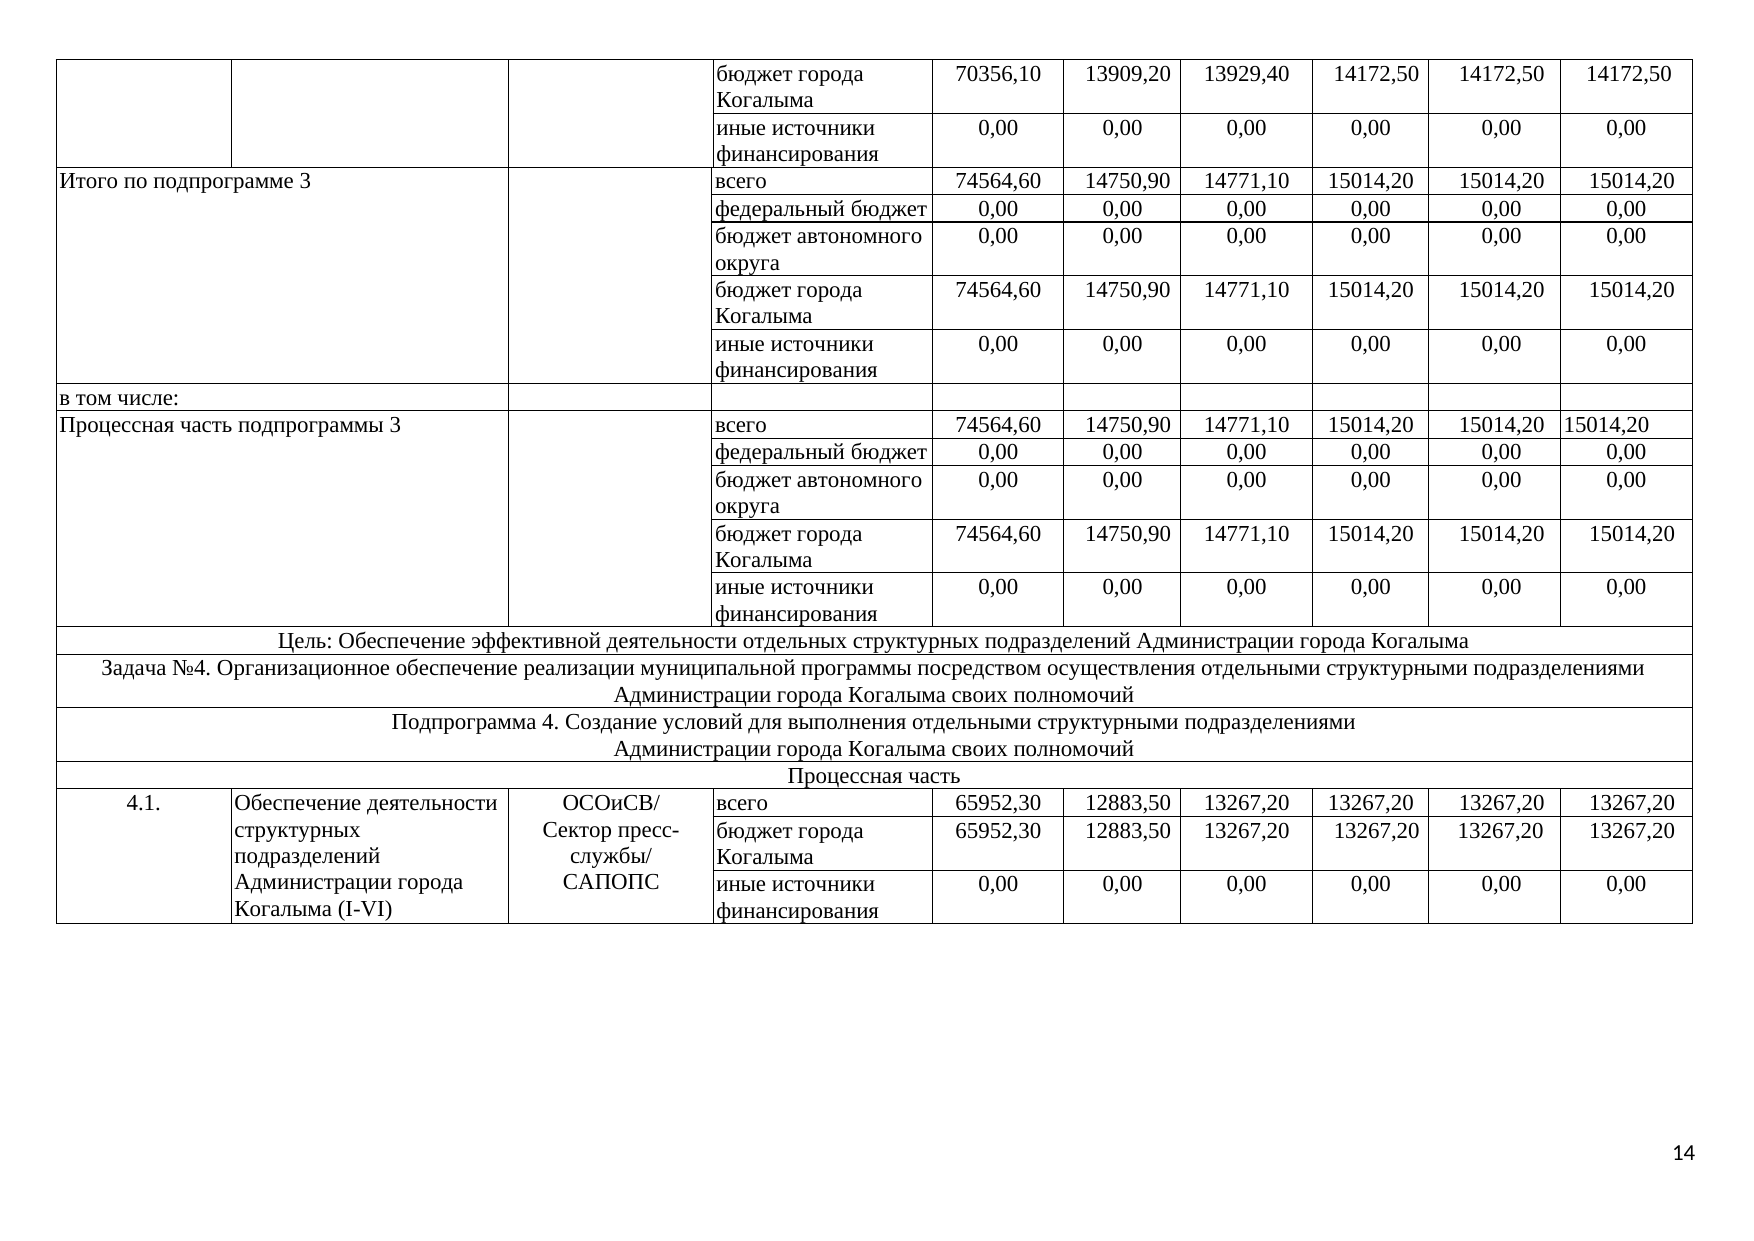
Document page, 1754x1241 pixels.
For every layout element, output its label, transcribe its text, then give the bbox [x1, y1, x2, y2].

table_cell 0,00 [1429, 195, 1560, 221]
table_cell [712, 384, 932, 410]
table_cell 0,00 [1561, 871, 1692, 923]
table_header 14172,50 [1313, 60, 1428, 113]
table_cell 74564,60 [933, 411, 1063, 437]
table_cell иные источники финансирования [714, 871, 932, 923]
table_header 13929,40 [1181, 60, 1312, 113]
table_header 70356,10 [933, 60, 1063, 113]
table_cell 0,00 [1313, 114, 1428, 167]
table_cell федеральный бюджет [712, 195, 932, 221]
table_cell 0,00 [933, 223, 1063, 275]
table_cell [1429, 384, 1560, 410]
table_header [57, 60, 231, 167]
table_cell 0,00 [1064, 439, 1180, 465]
table_cell 14750,90 [1064, 168, 1180, 194]
table_cell 13267,20 [1313, 817, 1428, 869]
table_cell 0,00 [1181, 439, 1312, 465]
table_cell [1561, 384, 1692, 410]
table_cell 13267,20 [1181, 789, 1312, 816]
table_cell 0,00 [1313, 466, 1428, 518]
table_cell 0,00 [1064, 573, 1180, 626]
table_cell 13267,20 [1429, 789, 1560, 816]
table_cell иные источники финансирования [712, 330, 932, 383]
table_cell Задача №4. Организационное обеспечение реализации муниципальной программы посредством осуществления отдельными структурными подразделениями Администрации города Когалыма своих полномочий [57, 655, 1692, 707]
table_cell иные источники финансирования [714, 114, 932, 167]
table_cell [1064, 384, 1180, 410]
table_cell 14750,90 [1064, 276, 1180, 329]
table_header [509, 60, 713, 167]
table_header бюджет города Когалыма [714, 60, 932, 113]
table_cell бюджет автономного округа [712, 466, 932, 518]
table_cell Подпрограмма 4. Создание условий для выполнения отдельными структурными подразделениями Администрации города Когалыма своих полномочий [57, 708, 1692, 761]
table_cell 74564,60 [933, 168, 1063, 194]
table_cell 0,00 [1064, 871, 1180, 923]
table_cell иные источники финансирования [712, 573, 932, 626]
table_cell 14771,10 [1181, 276, 1312, 329]
table_cell 0,00 [1561, 195, 1692, 221]
table_cell [509, 168, 711, 383]
table_cell 0,00 [1561, 114, 1692, 167]
table_cell 13267,20 [1429, 817, 1560, 869]
table_cell 15014,20 [1429, 520, 1560, 572]
table_cell 15014,20 [1561, 520, 1692, 572]
table_cell 14771,10 [1181, 520, 1312, 572]
table_cell 0,00 [1181, 114, 1312, 167]
table_cell 0,00 [1313, 871, 1428, 923]
table_cell 0,00 [1181, 223, 1312, 275]
table_cell 0,00 [1313, 330, 1428, 383]
table_header [232, 60, 508, 167]
table_cell 0,00 [1313, 573, 1428, 626]
table_cell 0,00 [1313, 439, 1428, 465]
table_cell 0,00 [1429, 466, 1560, 518]
table_cell 0,00 [1429, 573, 1560, 626]
table_cell 0,00 [1064, 114, 1180, 167]
table_cell ОСОиСВ/ Сектор пресс-службы/ САПОПС [509, 789, 713, 923]
table_cell 14750,90 [1064, 520, 1180, 572]
table_cell Обеспечение деятельности структурных подразделений Администрации города Когалыма (I-VI) [232, 789, 508, 923]
table_cell 15014,20 [1561, 168, 1692, 194]
table_cell 0,00 [1561, 466, 1692, 518]
table_cell 0,00 [1561, 439, 1692, 465]
table_cell [933, 384, 1063, 410]
table_header 13909,20 [1064, 60, 1180, 113]
table_cell 0,00 [1064, 330, 1180, 383]
table_cell 0,00 [1313, 195, 1428, 221]
table_cell 12883,50 [1064, 817, 1180, 869]
table_cell 14750,90 [1064, 411, 1180, 437]
table_cell Итого по подпрограмме 3 [57, 168, 508, 383]
table_cell 0,00 [1181, 573, 1312, 626]
table_cell 0,00 [1181, 330, 1312, 383]
table_cell всего [714, 789, 932, 816]
table_cell [1313, 384, 1428, 410]
table_cell 15014,20 [1429, 276, 1560, 329]
table_cell 0,00 [1561, 573, 1692, 626]
table_cell 0,00 [933, 466, 1063, 518]
table_cell [1181, 384, 1312, 410]
table_cell 13267,20 [1561, 817, 1692, 869]
table_cell Цель: Обеспечение эффективной деятельности отдельных структурных подразделений Администрации города Когалыма [57, 627, 1692, 653]
table_cell 14771,10 [1181, 168, 1312, 194]
table_cell 74564,60 [933, 520, 1063, 572]
table_cell 13267,20 [1181, 817, 1312, 869]
table_cell 13267,20 [1313, 789, 1428, 816]
table_cell 0,00 [933, 871, 1063, 923]
table_cell 15014,20 [1313, 276, 1428, 329]
table_cell 0,00 [1181, 195, 1312, 221]
table_cell 0,00 [933, 573, 1063, 626]
table_cell [509, 384, 711, 410]
table_cell бюджет города Когалыма [714, 817, 932, 869]
table_cell Процессная часть подпрограммы 3 [57, 411, 508, 626]
table_cell 65952,30 [933, 817, 1063, 869]
table_cell 15014,20 [1429, 411, 1560, 437]
table_cell 15014,20 [1429, 168, 1560, 194]
table_cell 0,00 [1429, 871, 1560, 923]
table_cell 0,00 [1561, 330, 1692, 383]
table_cell 0,00 [1429, 114, 1560, 167]
table_cell федеральный бюджет [712, 439, 932, 465]
table_cell всего [712, 411, 932, 437]
table_cell 15014,20 [1561, 276, 1692, 329]
table_cell 13267,20 [1561, 789, 1692, 816]
table_cell 15014,20 [1313, 411, 1428, 437]
table_cell 65952,30 [933, 789, 1063, 816]
table_cell [509, 411, 711, 626]
table_cell в том числе: [57, 384, 508, 410]
table_header 14172,50 [1561, 60, 1692, 113]
table_cell бюджет города Когалыма [712, 276, 932, 329]
table_cell 0,00 [933, 195, 1063, 221]
table_cell 0,00 [1429, 439, 1560, 465]
table_cell 0,00 [933, 330, 1063, 383]
table_cell 0,00 [1429, 223, 1560, 275]
table_cell 0,00 [1064, 195, 1180, 221]
table_cell 12883,50 [1064, 789, 1180, 816]
table_cell 0,00 [933, 114, 1063, 167]
table_cell 0,00 [1561, 223, 1692, 275]
table_cell 0,00 [1064, 466, 1180, 518]
table_cell 0,00 [1181, 871, 1312, 923]
table_cell 4.1. [57, 789, 231, 923]
table_cell 0,00 [1181, 466, 1312, 518]
table_cell 0,00 [1064, 223, 1180, 275]
table_cell 15014,20 [1313, 168, 1428, 194]
table_cell бюджет города Когалыма [712, 520, 932, 572]
table_cell 15014,20 [1313, 520, 1428, 572]
table_cell всего [712, 168, 932, 194]
table_cell Процессная часть [57, 762, 1692, 788]
table_cell 0,00 [933, 439, 1063, 465]
table_header 14172,50 [1429, 60, 1560, 113]
table_cell 0,00 [1429, 330, 1560, 383]
table_cell 0,00 [1313, 223, 1428, 275]
table_cell бюджет автономного округа [712, 223, 932, 275]
table_cell 15014,20 [1561, 411, 1692, 437]
table_cell 14771,10 [1181, 411, 1312, 437]
table_cell 74564,60 [933, 276, 1063, 329]
